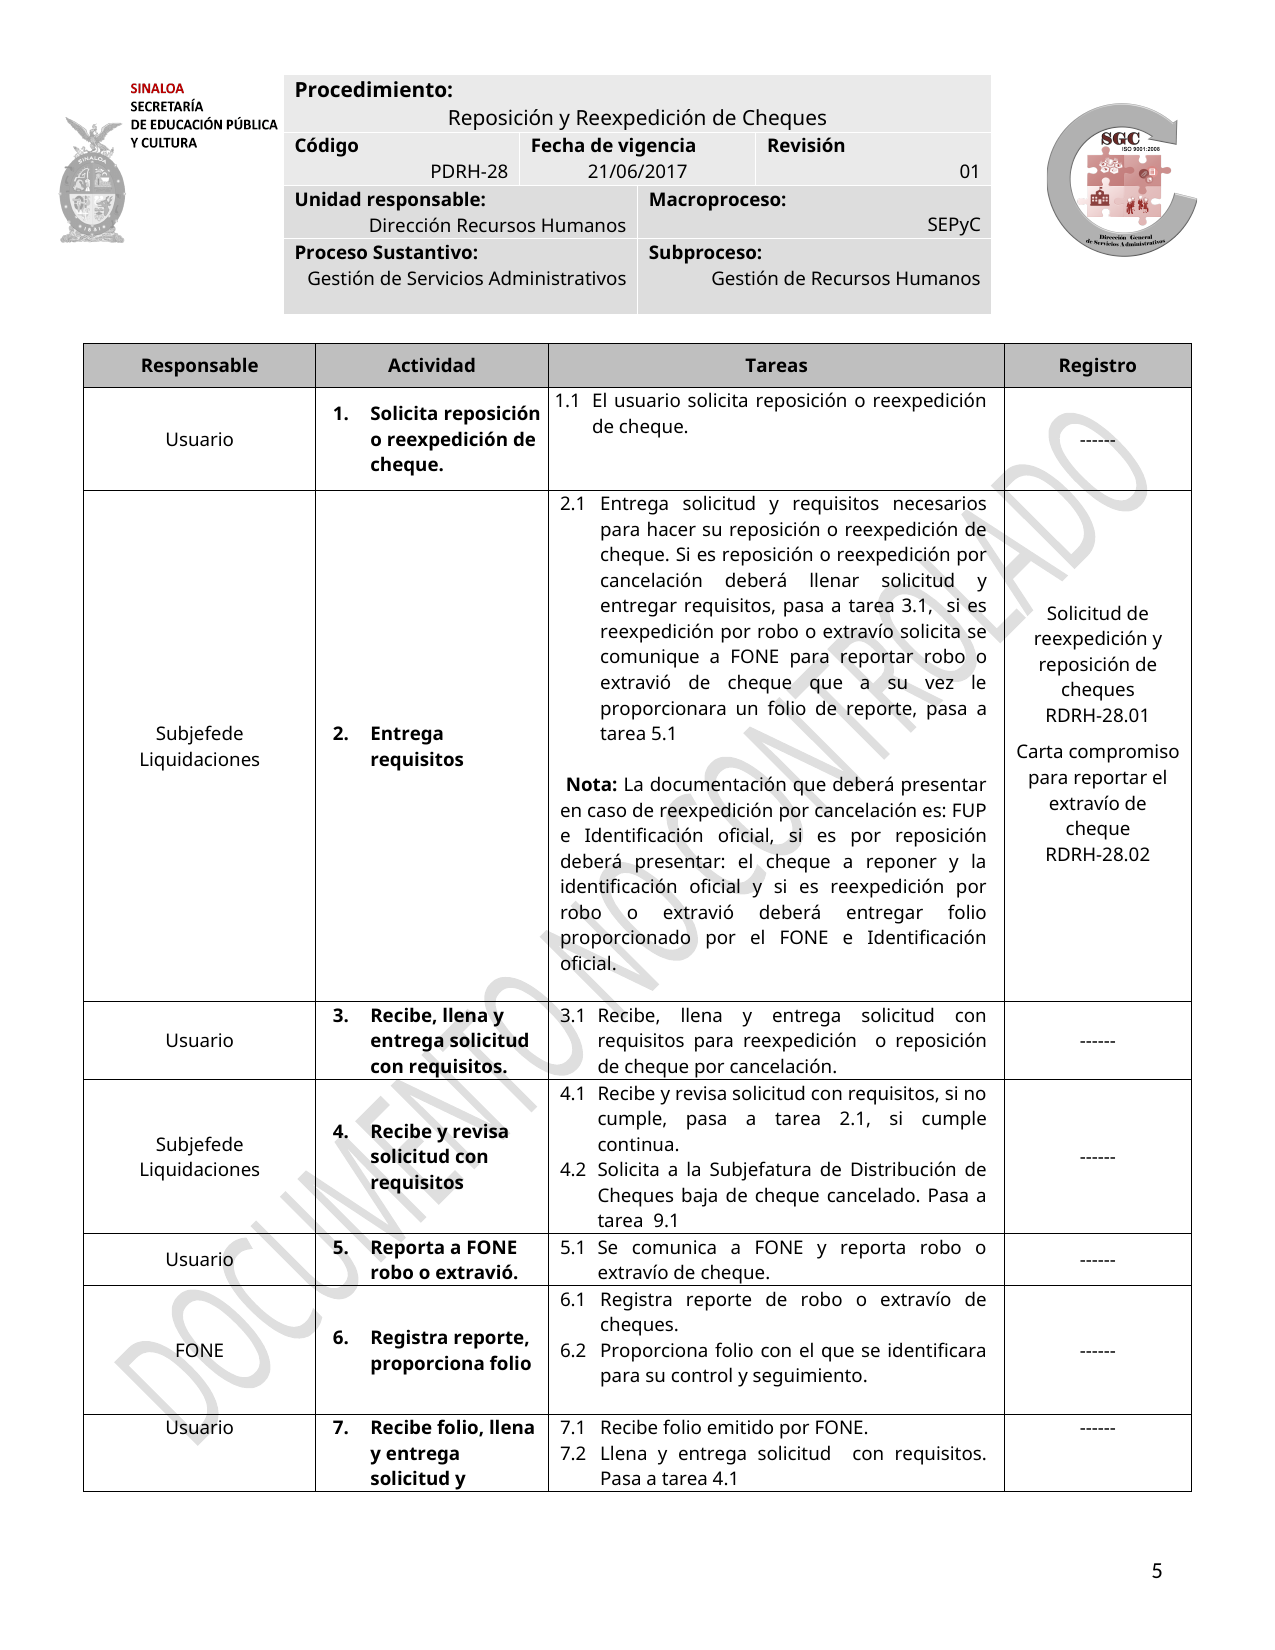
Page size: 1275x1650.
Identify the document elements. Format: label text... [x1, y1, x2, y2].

table_cell Solicita reposición o reexpedición de cheque. [316, 388, 548, 490]
table_cell ------ [1005, 1286, 1191, 1414]
table_cell Entrega solicitud y requisitos necesarios para hacer su reposición o reexpedición de cheque. Si es reposición o reexpedición por cancelación deberá llenar solicitud y entregar requisitos, pasa a tarea 3.1, si es reexpedición por robo o extravío solicita se comunique a FONE para reportar robo o extravió de cheque que a su vez le proporcionara un folio de reporte, pasa a tarea 5.1 Nota: La documentación que deberá presentar en caso de reexpedición por cancelación es: FUP e Identificación oficial, si es por reposición deberá presentar: el cheque a reponer y la identificación oficial y si es reexpedición por robo o extravió deberá entregar folio proporcionado por el FONE e Identificación oficial. [549, 491, 1004, 1001]
table_header Registro [1005, 344, 1191, 387]
table_cell Usuario [84, 1234, 315, 1285]
table_cell Entrega requisitos [316, 491, 548, 1001]
table_cell Recibe, llena y entrega solicitud con requisitos para reexpedición o reposición de cheque por cancelación. [549, 1002, 1004, 1079]
table_cell Usuario [84, 1002, 315, 1079]
table_cell Usuario [84, 1415, 315, 1491]
table_cell ------ [1005, 1234, 1191, 1285]
table_cell Subjefede Liquidaciones [84, 491, 315, 1001]
table_header Responsable [84, 344, 315, 387]
table_cell Registra reporte, proporciona folio [316, 1286, 548, 1414]
table_cell Subjefede Liquidaciones [84, 1080, 315, 1233]
table_cell FONE [84, 1286, 315, 1414]
table_cell Usuario [84, 388, 315, 490]
table_cell Recibe folio emitido por FONE. Llena y entrega solicitud con requisitos. Pasa a tarea 4.1 [549, 1415, 1004, 1491]
table_cell Recibe, llena y entrega solicitud con requisitos. [316, 1002, 548, 1079]
table_cell ------ [1005, 1415, 1191, 1491]
table_cell Se comunica a FONE y reporta robo o extravío de cheque. [549, 1234, 1004, 1285]
table_cell ------ [1005, 388, 1191, 490]
table_cell Recibe folio, llena y entrega solicitud y requisitos. [316, 1415, 548, 1491]
table_cell Reporta a FONE robo o extravió. [316, 1234, 548, 1285]
table_cell Registra reporte de robo o extravío de cheques. Proporciona folio con el que se identificara para su control y seguimiento. [549, 1286, 1004, 1414]
table_cell Recibe y revisa solicitud con requisitos [316, 1080, 548, 1233]
table_cell Recibe y revisa solicitud con requisitos, si no cumple, pasa a tarea 2.1, si cumple continua. Solicita a la Subjefatura de Distribución de Cheques baja de cheque cancelado. Pasa a tarea 9.1 [549, 1080, 1004, 1233]
picture [58, 74, 284, 243]
table_header Actividad [316, 344, 548, 387]
table_cell Solicitud de reexpedición y reposición de cheques RDRH-28.01 Carta compromiso para reportar el extravío de cheque RDRH-28.02 [1005, 491, 1191, 1001]
table_cell ------ [1005, 1002, 1191, 1079]
table_cell El usuario solicita reposición o reexpedición de cheque. [549, 388, 1004, 490]
table_header Tareas [549, 344, 1004, 387]
table_cell ------ [1005, 1080, 1191, 1233]
picture [1046, 103, 1198, 257]
